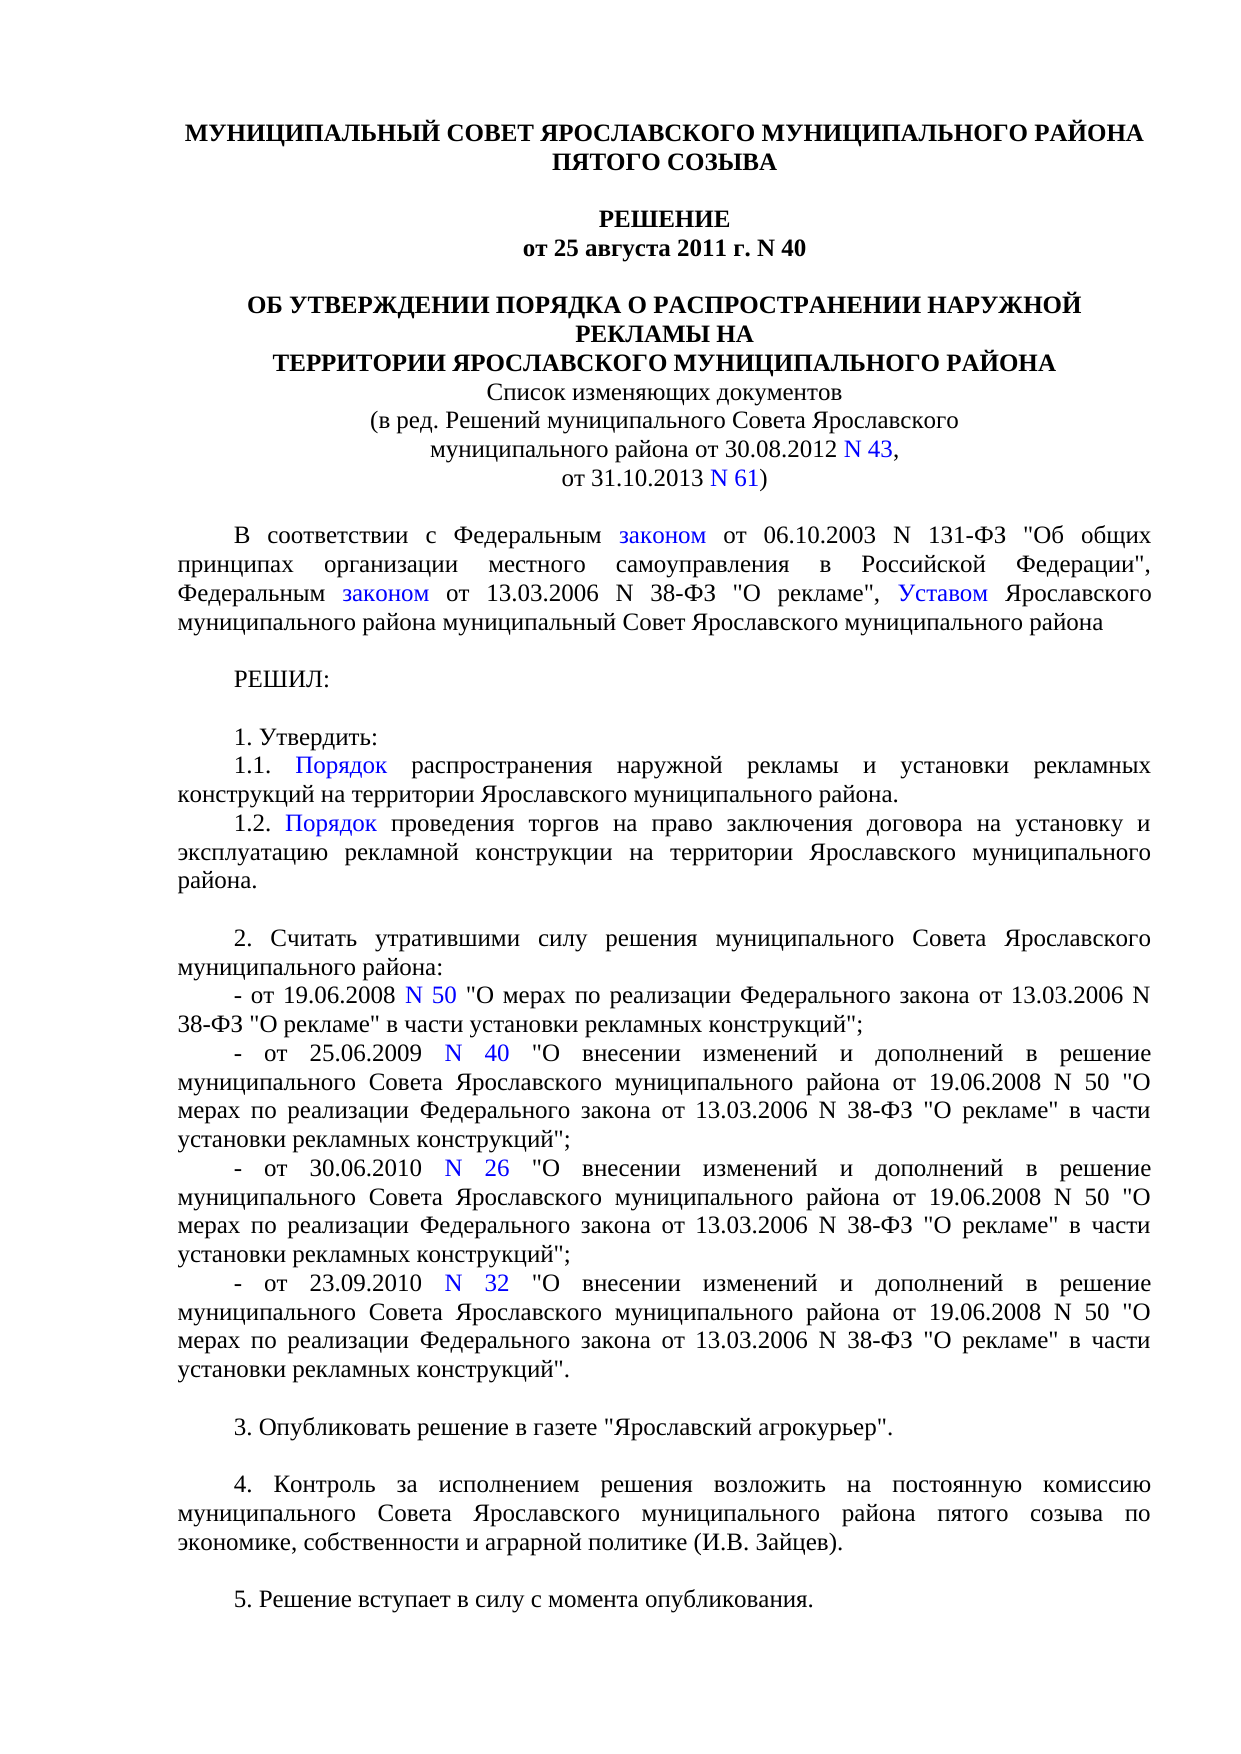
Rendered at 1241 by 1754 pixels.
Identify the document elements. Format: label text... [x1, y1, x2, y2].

text муниципального района от 30.08.2012 N 43, [177, 434, 1152, 463]
text 4. Контроль за исполнением решения возложить на постоянную комиссию муниципального Совета Ярославского муниципального района пятого созыва по экономике, собственности и аграрной политике (И.В. Зайцев). [177, 1469, 1152, 1556]
text 1. Утвердить: [177, 722, 1152, 751]
text - от 23.09.2010 N 32 "О внесении изменений и дополнений в решение муниципального Совета Ярославского муниципального района от 19.06.2008 N 50 "О мерах по реализации Федерального закона от 13.03.2006 N 38-ФЗ "О рекламе" в части установки рекламных конструкций". [177, 1268, 1152, 1383]
text - от 25.06.2009 N 40 "О внесении изменений и дополнений в решение муниципального Совета Ярославского муниципального района от 19.06.2008 N 50 "О мерах по реализации Федерального закона от 13.03.2006 N 38-ФЗ "О рекламе" в части установки рекламных конструкций"; [177, 1038, 1152, 1153]
text - от 19.06.2008 N 50 "О мерах по реализации Федерального закона от 13.03.2006 N 38-ФЗ "О рекламе" в части установки рекламных конструкций"; [177, 981, 1152, 1038]
text 3. Опубликовать решение в газете "Ярославский агрокурьер". [177, 1412, 1152, 1441]
text 1.2. Порядок проведения торгов на право заключения договора на установку и эксплуатацию рекламной конструкции на территории Ярославского муниципального района. [177, 808, 1152, 894]
title ТЕРРИТОРИИ ЯРОСЛАВСКОГО МУНИЦИПАЛЬНОГО РАЙОНА [177, 348, 1152, 377]
title ОБ УТВЕРЖДЕНИИ ПОРЯДКА О РАСПРОСТРАНЕНИИ НАРУЖНОЙ РЕКЛАМЫ НА [177, 291, 1152, 348]
title РЕШЕНИЕ [177, 204, 1152, 233]
text Список изменяющих документов [177, 377, 1152, 406]
text (в ред. Решений муниципального Совета Ярославского [177, 406, 1152, 434]
title МУНИЦИПАЛЬНЫЙ СОВЕТ ЯРОСЛАВСКОГО МУНИЦИПАЛЬНОГО РАЙОНА [177, 118, 1152, 147]
text 1.1. Порядок распространения наружной рекламы и установки рекламных конструкций на территории Ярославского муниципального района. [177, 751, 1152, 808]
text 2. Считать утратившими силу решения муниципального Совета Ярославского муниципального района: [177, 923, 1152, 981]
title от 25 августа 2011 г. N 40 [177, 233, 1152, 262]
text от 31.10.2013 N 61) [177, 463, 1152, 492]
text РЕШИЛ: [177, 664, 1152, 693]
title ПЯТОГО СОЗЫВА [177, 147, 1152, 176]
text - от 30.06.2010 N 26 "О внесении изменений и дополнений в решение муниципального Совета Ярославского муниципального района от 19.06.2008 N 50 "О мерах по реализации Федерального закона от 13.03.2006 N 38-ФЗ "О рекламе" в части установки рекламных конструкций"; [177, 1153, 1152, 1268]
text 5. Решение вступает в силу с момента опубликования. [177, 1584, 1152, 1613]
text В соответствии с Федеральным законом от 06.10.2003 N 131-ФЗ "Об общих принципах организации местного самоуправления в Российской Федерации", Федеральным законом от 13.03.2006 N 38-ФЗ "О рекламе", Уставом Ярославского муниципального района муниципальный Совет Ярославского муниципального района [177, 521, 1152, 636]
